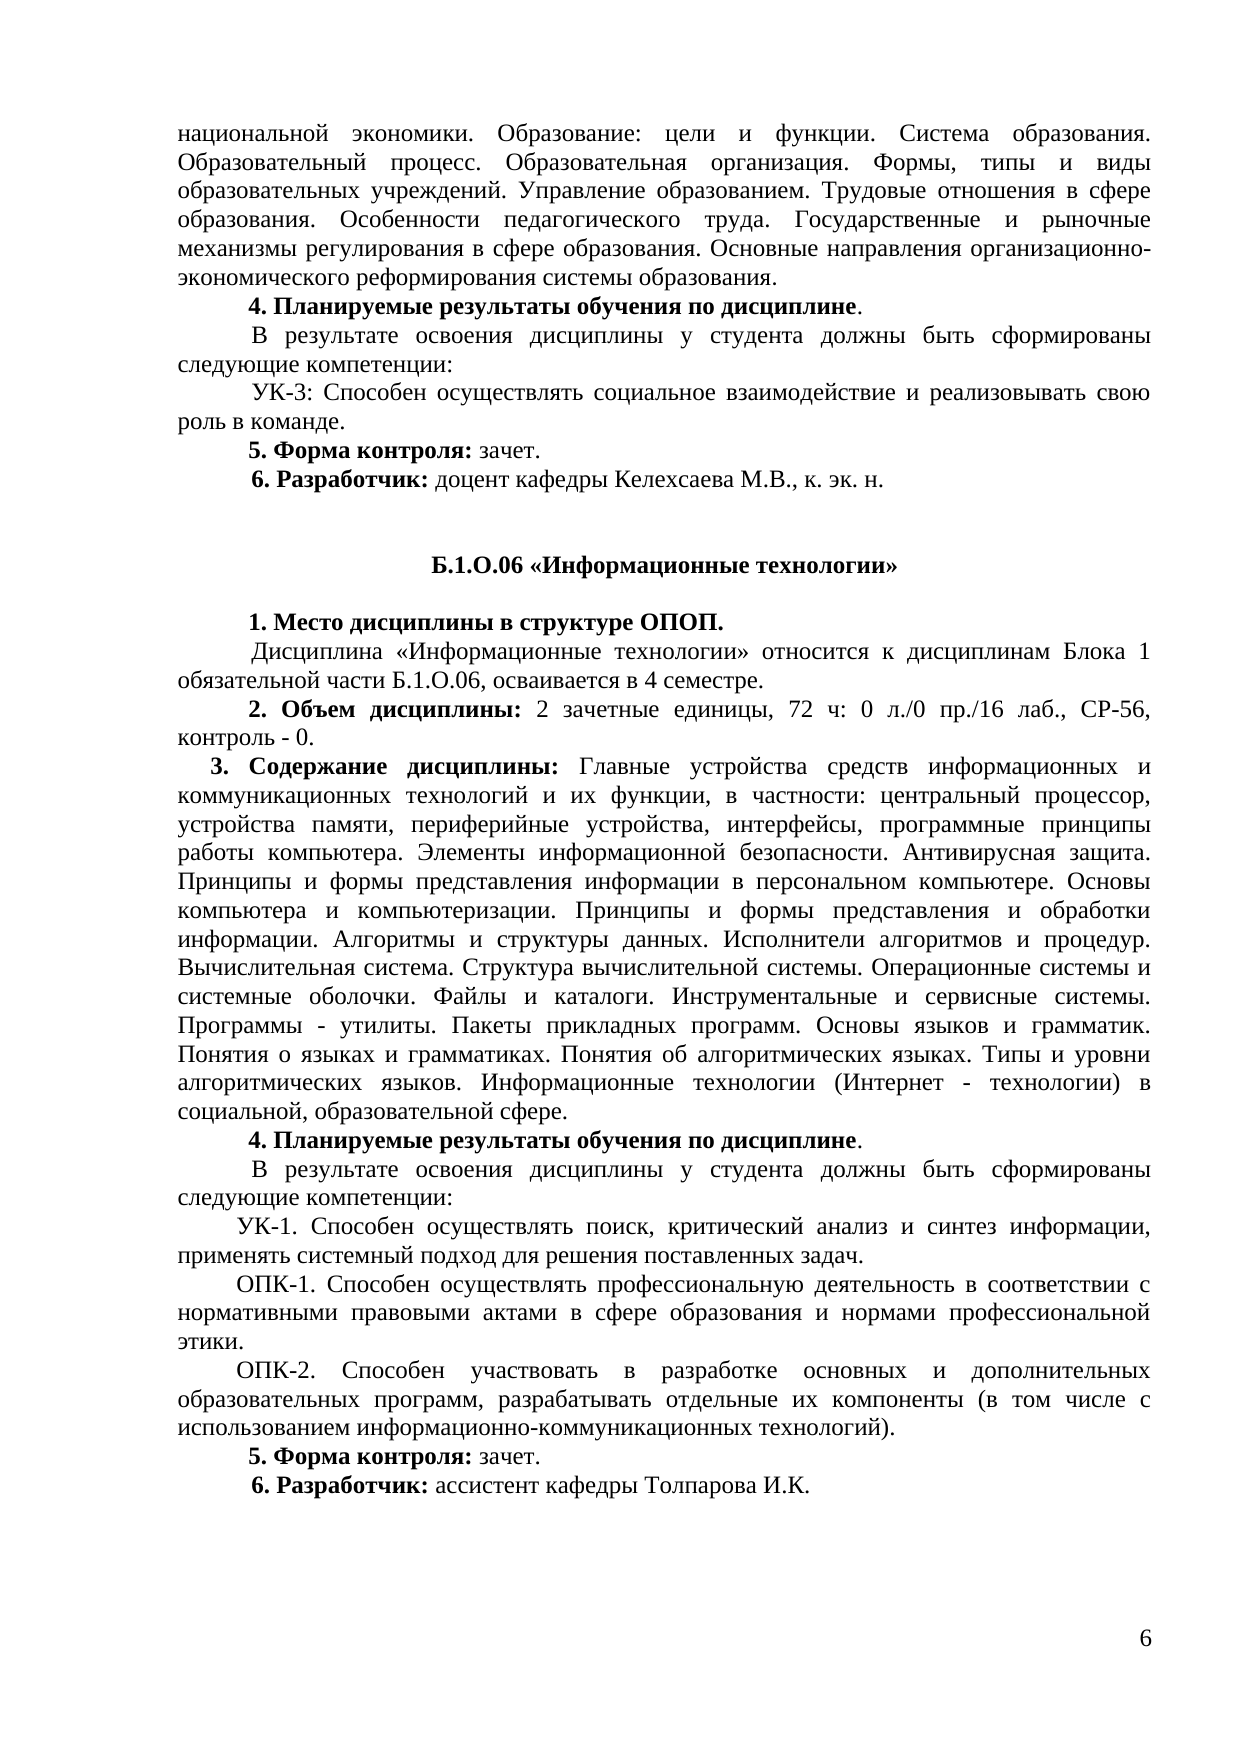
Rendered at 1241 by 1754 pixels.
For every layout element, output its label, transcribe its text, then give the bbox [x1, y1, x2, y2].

text 4. Планируемые результаты обучения по дисциплине. [177, 291, 1152, 320]
text 4. Планируемые результаты обучения по дисциплине. [177, 1125, 1152, 1154]
text Дисциплина «Информационные технологии» относится к дисциплинам Блока 1 обязательной части Б.1.О.06, осваивается в 4 семестре. [177, 636, 1152, 694]
text Б.1.О.06 «Информационные технологии» [177, 550, 1152, 579]
text 5. Форма контроля: зачет. [177, 435, 1152, 464]
text ОПК-2. Способен участвовать в разработке основных и дополнительных образовательных программ, разрабатывать отдельные их компоненты (в том числе с использованием информационно-коммуникационных технологий). [177, 1355, 1152, 1441]
text УК-1. Способен осуществлять поиск, критический анализ и синтез информации, применять системный подход для решения поставленных задач. [177, 1211, 1152, 1269]
text ОПК-1. Способен осуществлять профессиональную деятельность в соответствии с нормативными правовыми актами в сфере образования и нормами профессиональной этики. [177, 1269, 1152, 1355]
text 5. Форма контроля: зачет. [177, 1441, 1152, 1470]
text 3. Содержание дисциплины: Главные устройства средств информационных и коммуникационных технологий и их функции, в частности: центральный процессор, устройства памяти, периферийные устройства, интерфейсы, программные принципы работы компьютера. Элементы информационной безопасности. Антивирусная защита. Принципы и формы представления информации в персональном компьютере. Основы компьютера и компьютеризации. Принципы и формы представления и обработки информации. Алгоритмы и структуры данных. Исполнители алгоритмов и процедур. Вычислительная система. Структура вычислительной системы. Операционные системы и системные оболочки. Файлы и каталоги. Инструментальные и сервисные системы. Программы - утилиты. Пакеты прикладных программ. Основы языков и грамматик. Понятия о языках и грамматиках. Понятия об алгоритмических языках. Типы и уровни алгоритмических языков. Информационные технологии (Интернет - технологии) в социальной, образовательной сфере. [177, 751, 1152, 1125]
text В результате освоения дисциплины у студента должны быть сформированы следующие компетенции: [177, 320, 1152, 377]
text УК-3: Способен осуществлять социальное взаимодействие и реализовывать свою роль в команде. [177, 377, 1152, 435]
text В результате освоения дисциплины у студента должны быть сформированы следующие компетенции: [177, 1154, 1152, 1211]
text 2. Объем дисциплины: 2 зачетные единицы, 72 ч: 0 л./0 пр./16 лаб., СР-56, контроль - 0. [177, 694, 1152, 751]
text 6. Разработчик: доцент кафедры Келехсаева М.В., к. эк. н. [177, 464, 1152, 492]
text 6. Разработчик: ассистент кафедры Толпарова И.К. [177, 1470, 1152, 1499]
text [177, 118, 1152, 291]
text 1. Место дисциплины в структуре ОПОП. [177, 607, 1152, 636]
